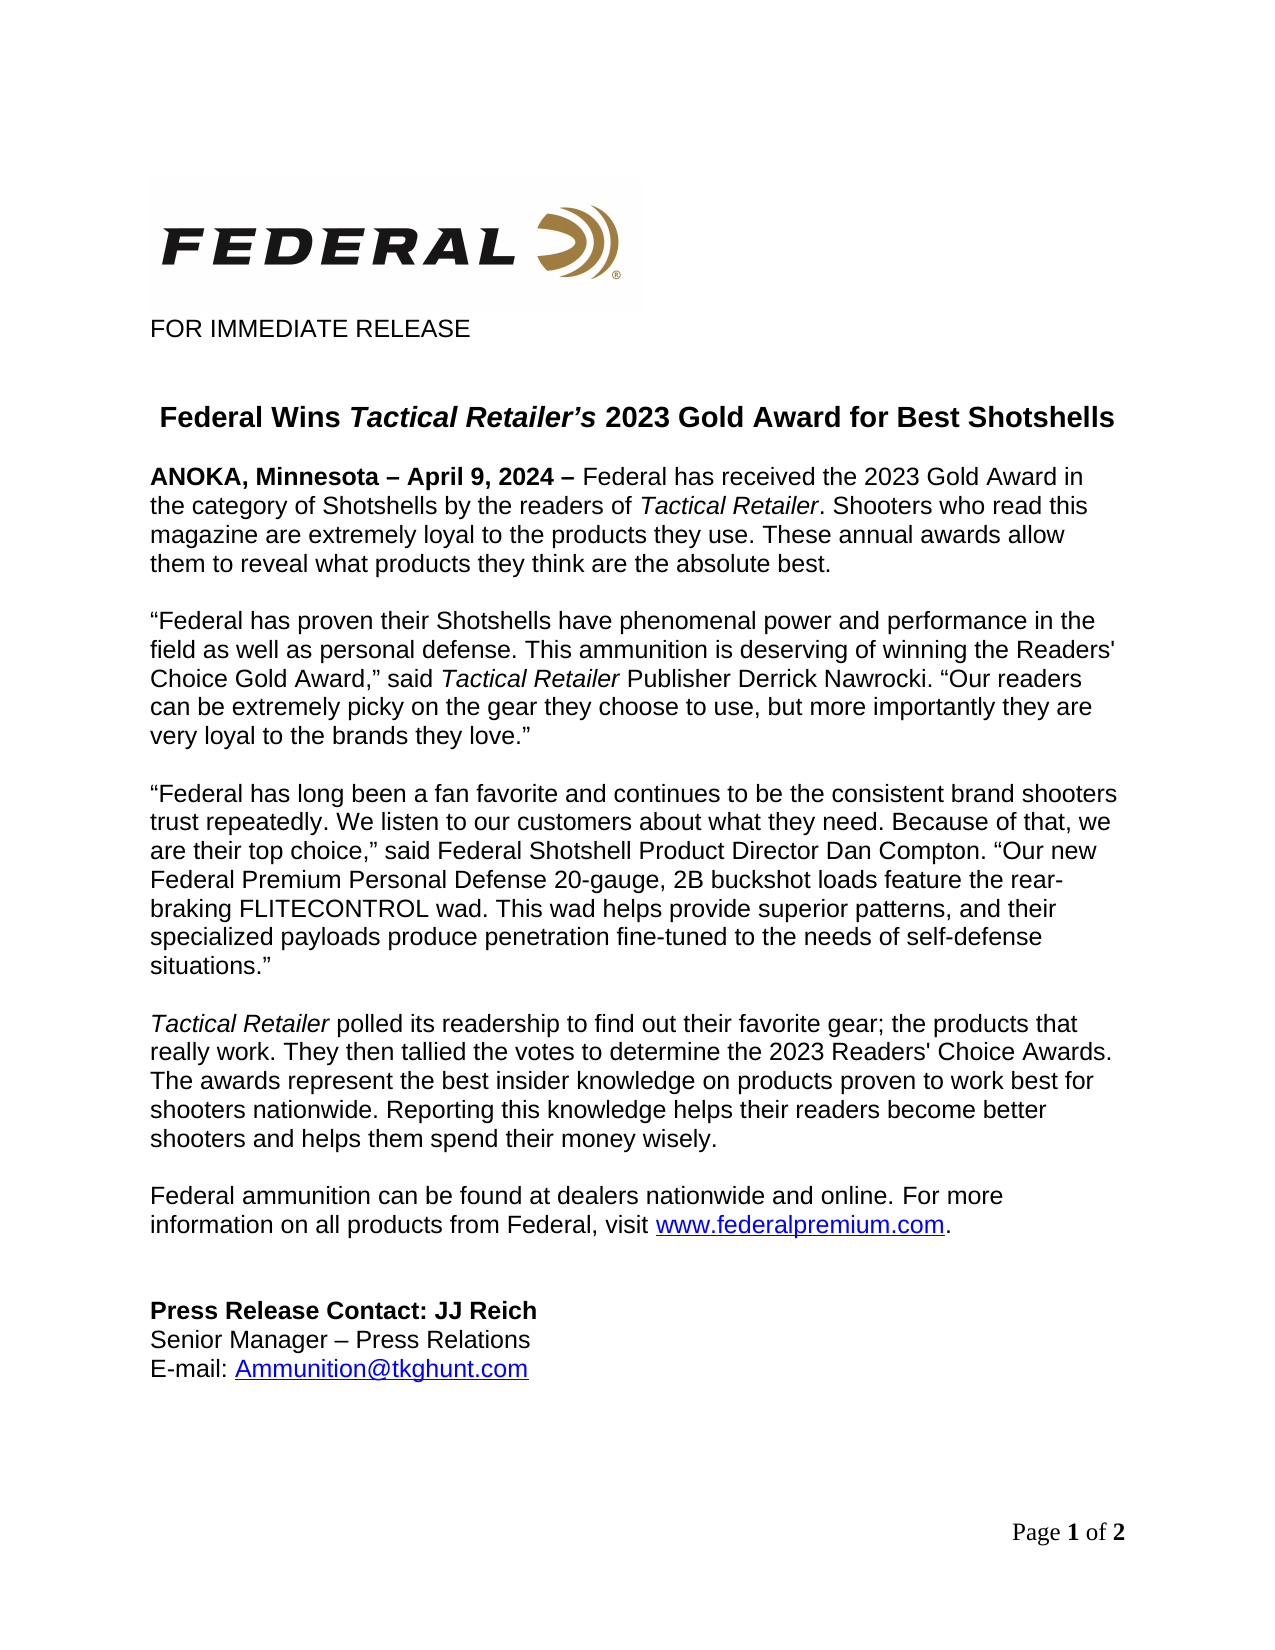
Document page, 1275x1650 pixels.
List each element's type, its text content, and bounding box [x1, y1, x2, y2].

text ANOKA, Minnesota – April 9, 2024 – Federal has received the 2023 Gold Award in the category of Shotshells by the readers of Tactical Retailer. Shooters who read this magazine are extremely loyal to the products they use. These annual awards allow them to reveal what products they think are the absolute best. [150, 462, 1125, 577]
text “Federal has proven their Shotshells have phenomenal power and performance in the field as well as personal defense. This ammunition is deserving of winning the Readers' Choice Gold Award,” said Tactical Retailer Publisher Derrick Nawrocki. “Our readers can be extremely picky on the gear they choose to use, but more importantly they are very loyal to the brands they love.” [150, 606, 1125, 750]
text Federal ammunition can be found at dealers nationwide and online. For more information on all products from Federal, visit www.federalpremium.com. [150, 1181, 1125, 1238]
text FOR IMMEDIATE RELEASE [150, 314, 1125, 342]
text “Federal has long been a fan favorite and continues to be the consistent brand shooters trust repeatedly. We listen to our customers about what they need. Because of that, we are their top choice,” said Federal Shotshell Product Director Dan Compton. “Our new Federal Premium Personal Defense 20-gauge, 2B buckshot loads feature the rear-braking FLITECONTROL wad. This wad helps provide superior patterns, and their specialized payloads produce penetration fine-tuned to the needs of self-defense situations.” [150, 778, 1125, 980]
text Press Release Contact: JJ Reich [150, 1296, 1125, 1325]
text Senior Manager – Press Relations [150, 1325, 1125, 1353]
text Tactical Retailer polled its readership to find out their favorite gear; the products that really work. They then tallied the votes to determine the 2023 Readers' Choice Awards. The awards represent the best insider knowledge on products proven to work best for shooters nationwide. Reporting this knowledge helps their readers become better shooters and helps them spend their money wisely. [150, 1008, 1125, 1152]
picture [150, 178, 643, 314]
text Federal Wins Tactical Retailer’s 2023 Gold Award for Best Shotshells [150, 400, 1125, 433]
text E-mail: Ammunition@tkghunt.com [150, 1353, 1125, 1382]
